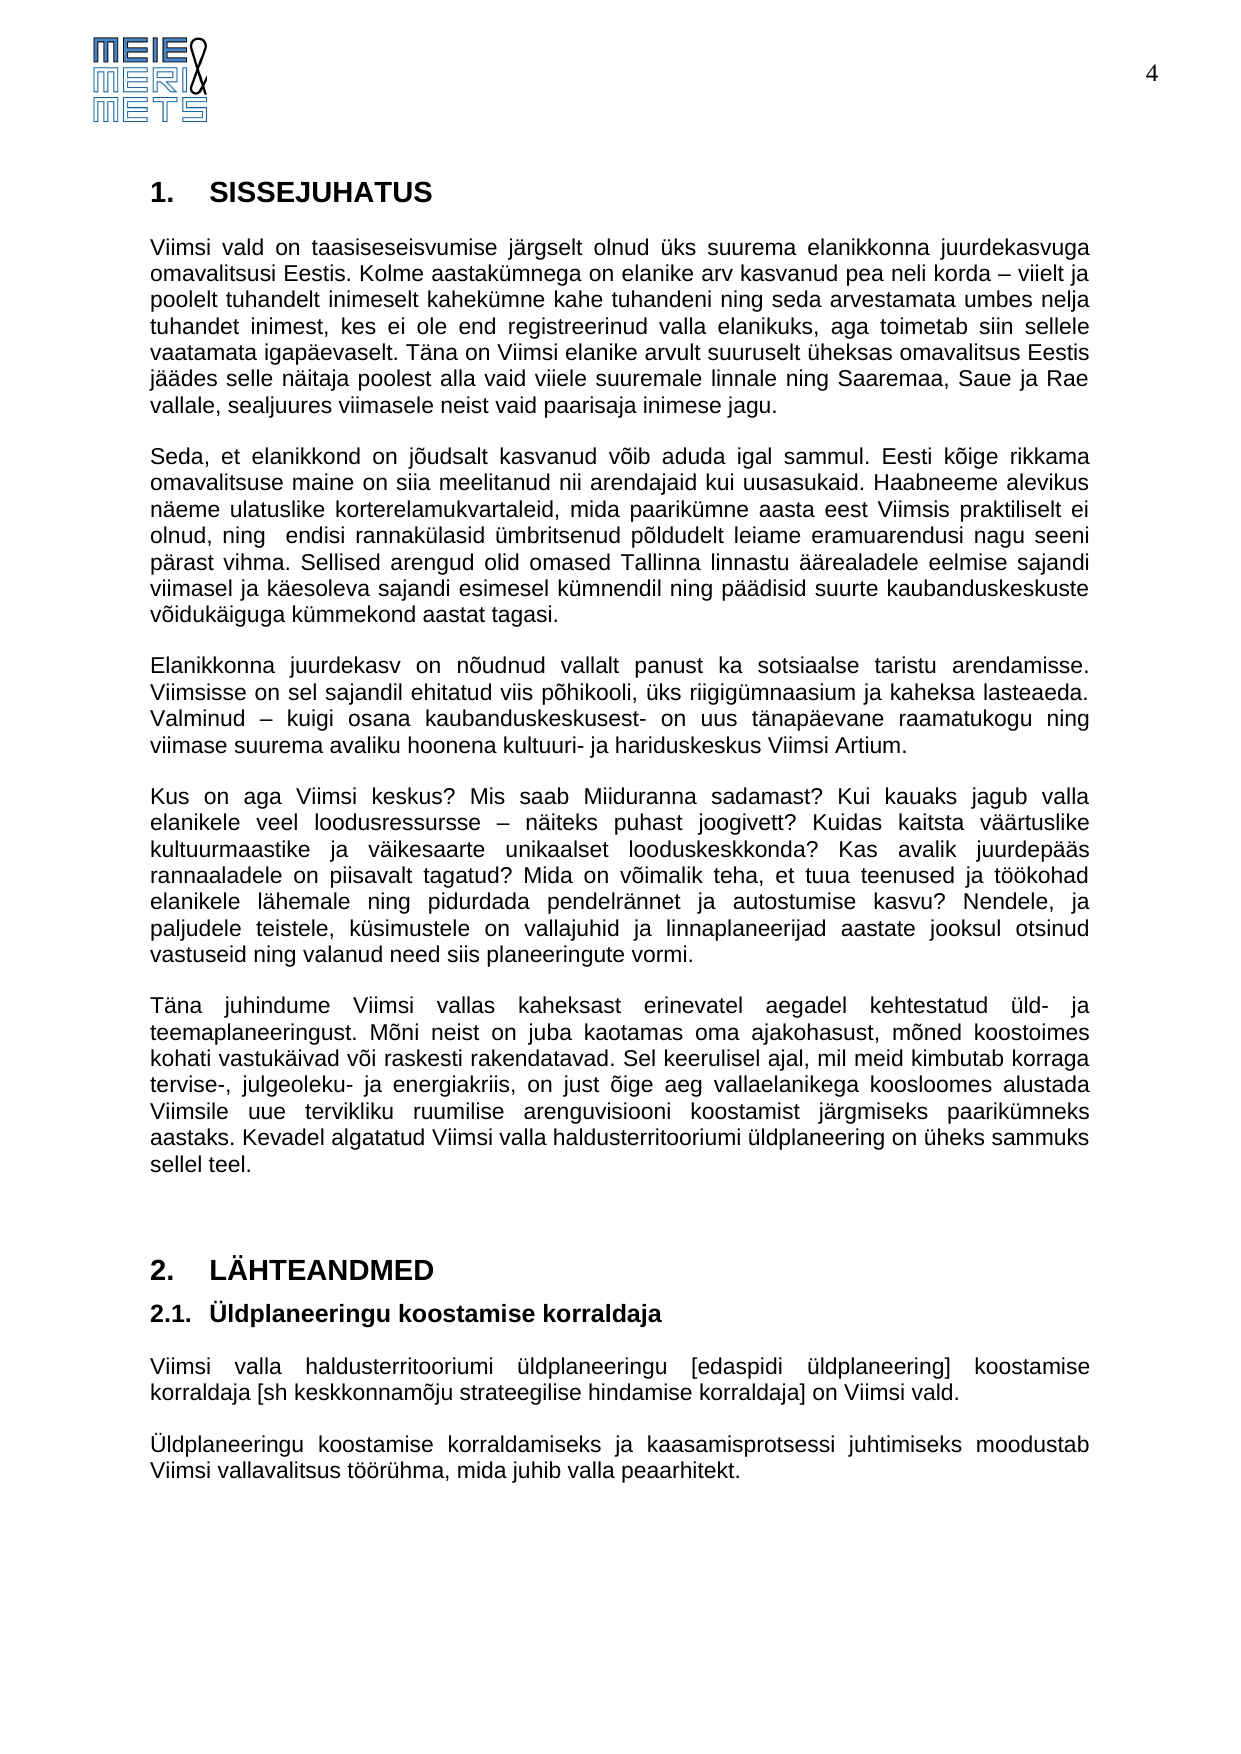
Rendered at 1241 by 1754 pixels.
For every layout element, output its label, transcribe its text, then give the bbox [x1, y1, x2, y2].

subtitle Üldplaneeringu koostamise korraldaja [150, 1299, 1090, 1328]
list Täna juhindume Viimsi vallas kaheksast erinevatel aegadel kehtestatud üld- ja teemaplaneeringust. Mõni neist on juba kaotamas oma ajakohasust, mõned koostoimes kohati vastukäivad või raskesti rakendatavad. Sel keerulisel ajal, mil meid kimbutab korraga tervise-, julgeoleku- ja energiakriis, on just õige aeg vallaelanikega koosloomes alustada Viimsile uue tervikliku ruumilise arenguvisiooni koostamist järgmiseks paarikümneks aastaks. Kevadel algatatud Viimsi valla haldusterritooriumi üldplaneering on üheks sammuks sellel teel. [150, 992, 1090, 1177]
subtitle LÄHTEANDMED [150, 1253, 1090, 1287]
list Kus on aga Viimsi keskus? Mis saab Miiduranna sadamast? Kui kauaks jagub valla elanikele veel loodusressursse – näiteks puhast joogivett? Kuidas kaitsta väärtuslike kultuurmaastike ja väikesaarte unikaalset looduskeskkonda? Kas avalik juurdepääs rannaaladele on piisavalt tagatud? Mida on võimalik teha, et tuua teenused ja töökohad elanikele lähemale ning pidurdada pendelrännet ja autostumise kasvu? Nendele, ja paljudele teistele, küsimustele on vallajuhid ja linnaplaneerijad aastate jooksul otsinud vastuseid ning valanud need siis planeeringute vormi. [150, 783, 1090, 967]
list Üldplaneeringu koostamise korraldamiseks ja kaasamisprotsessi juhtimiseks moodustab Viimsi vallavalitsus töörühma, mida juhib valla peaarhitekt. [150, 1431, 1090, 1483]
list Viimsi valla haldusterritooriumi üldplaneeringu [edaspidi üldplaneering] koostamise korraldaja [sh keskkonnamõju strateegilise hindamise korraldaja] on Viimsi vald. [150, 1353, 1090, 1406]
list Seda, et elanikkond on jõudsalt kasvanud võib aduda igal sammul. Eesti kõige rikkama omavalitsuse maine on siia meelitanud nii arendajaid kui uusasukaid. Haabneeme alevikus näeme ulatuslike korterelamukvartaleid, mida paarikümne aasta eest Viimsis praktiliselt ei olnud, ning endisi rannakülasid ümbritsenud põldudelt leiame eramuarendusi nagu seeni pärast vihma. Sellised arengud olid omased Tallinna linnastu äärealadele eelmise sajandi viimasel ja käesoleva sajandi esimesel kümnendil ning päädisid suurte kaubanduskeskuste võidukäiguga kümmekond aastat tagasi. [150, 443, 1090, 627]
list Viimsi vald on taasiseseisvumise järgselt olnud üks suurema elanikkonna juurdekasvuga omavalitsusi Eestis. Kolme aastakümnega on elanike arv kasvanud pea neli korda – viielt ja poolelt tuhandelt inimeselt kahekümne kahe tuhandeni ning seda arvestamata umbes nelja tuhandet inimest, kes ei ole end registreerinud valla elanikuks, aga toimetab siin sellele vaatamata igapäevaselt. Täna on Viimsi elanike arvult suuruselt üheksas omavalitsus Eestis jäädes selle näitaja poolest alla vaid viiele suuremale linnale ning Saaremaa, Saue ja Rae vallale, sealjuures viimasele neist vaid paarisaja inimese jagu. [150, 233, 1090, 418]
picture [91, 35, 209, 124]
list Elanikkonna juurdekasv on nõudnud vallalt panust ka sotsiaalse taristu arendamisse. Viimsisse on sel sajandil ehitatud viis põhikooli, üks riigigümnaasium ja kaheksa lasteaeda. Valminud – kuigi osana kaubanduskeskusest- on uus tänapäevane raamatukogu ning viimase suurema avaliku hoonena kultuuri- ja hariduskeskus Viimsi Artium. [150, 652, 1090, 758]
subtitle SISSEJUHATUS [150, 175, 1090, 208]
